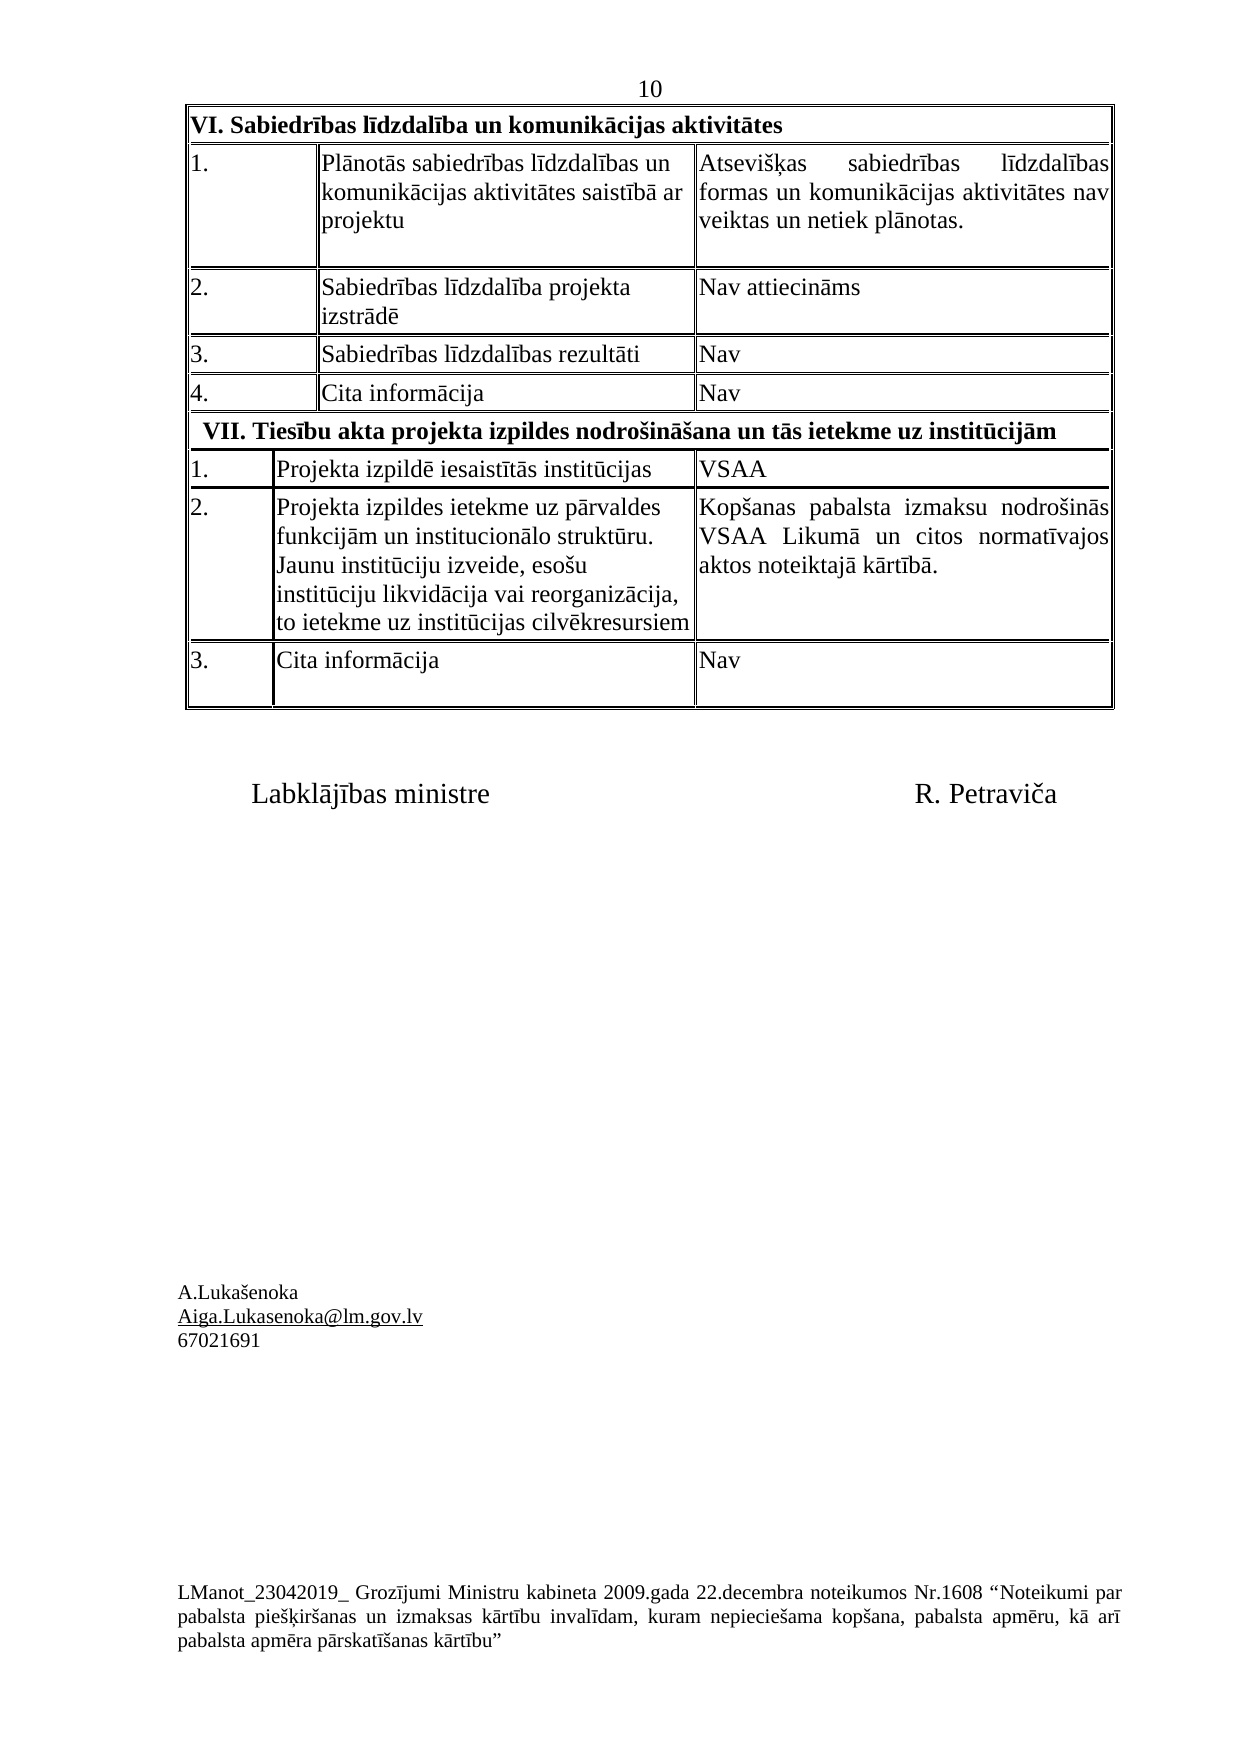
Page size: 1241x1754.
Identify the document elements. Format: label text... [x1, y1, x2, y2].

table_cell VSAA [697, 448, 1113, 486]
table_cell Nav [696, 639, 1112, 706]
table_cell Plānotās sabiedrības līdzdalības un komunikācijas aktivitātes saistībā ar projektu [320, 145, 694, 266]
table_cell VI. Sabiedrības līdzdalība un komunikācijas aktivitātes [189, 107, 1111, 142]
text Aiga.Lukasenoka@lm.gov.lv [177, 1304, 1122, 1328]
text A.Lukašenoka [177, 1280, 1122, 1304]
table_cell 2. [189, 266, 316, 333]
table_cell 2. [189, 486, 272, 639]
table_cell Cita informācija [320, 375, 694, 409]
table_cell Kopšanas pabalsta izmaksu nodrošinās VSAA Likumā un citos normatīvajos aktos noteiktajā kārtībā. [697, 486, 1111, 639]
table_cell Nav [697, 371, 1112, 409]
table_cell Projekta izpildes ietekme uz pārvaldes funkcijām un institucionālo struktūru. Jaunu institūciju izveide, esošu institūciju likvidācija vai reorganizācija, to ietekme uz institūcijas cilvēkresursiem [275, 489, 694, 639]
table_cell 1. [187, 142, 318, 266]
table_cell Atsevišķas sabiedrības līdzdalības formas un komunikācijas aktivitātes nav veiktas un netiek plānotas. [696, 142, 1113, 266]
table_cell Sabiedrības līdzdalība projekta izstrādē [320, 270, 694, 333]
table_cell Sabiedrības līdzdalības rezultāti [320, 337, 694, 371]
table_cell 3. [189, 639, 273, 706]
table_cell Projekta izpildē iesaistītās institūcijas [275, 451, 694, 486]
table_cell 4. [189, 371, 316, 409]
table_cell 1. [187, 448, 272, 486]
table_cell Cita informācija [273, 643, 696, 706]
text 67021691 [177, 1328, 1122, 1352]
text Labklājības ministre R. Petraviča [177, 777, 1122, 810]
table_cell Nav [697, 333, 1112, 371]
table_cell Nav attiecināms [697, 266, 1112, 333]
table_cell 3. [189, 333, 316, 371]
table_cell VII. Tiesību akta projekta izpildes nodrošināšana un tās ietekme uz institūcijām [189, 410, 1112, 448]
